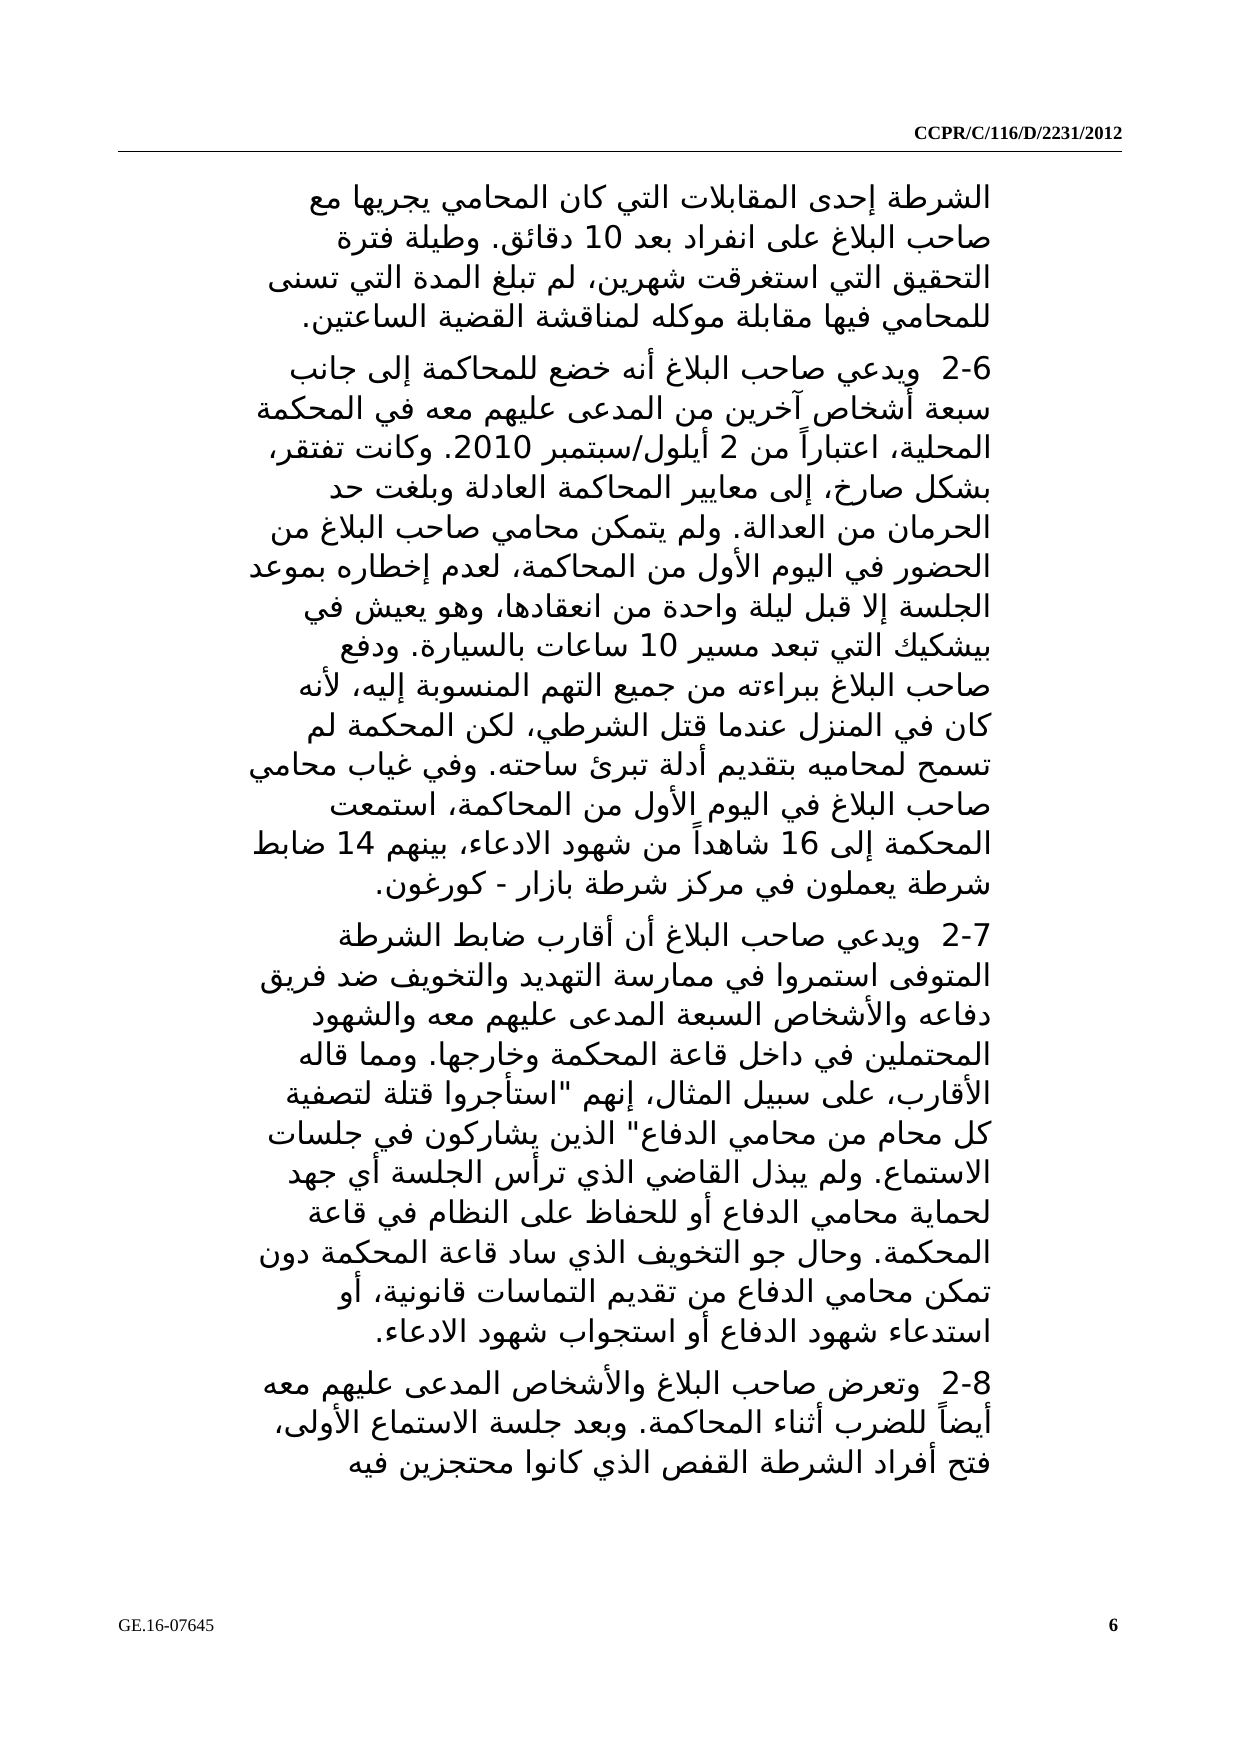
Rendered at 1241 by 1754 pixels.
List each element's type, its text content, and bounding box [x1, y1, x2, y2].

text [248, 177, 992, 336]
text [248, 1363, 992, 1481]
text 2-6 ويدعي صاحب البلاغ أنه خضع للمحاكمة إلى جانب سبعة أشخاص آخرين من المدعى عليهم معه في المحكمة المحلية، اعتباراً من 2 أيلول/سبتمبر 2010. وكانت تفتقر، بشكل صارخ، إلى معايير المحاكمة العادلة وبلغت حد الحرمان من العدالة. ولم يتمكن محامي صاحب البلاغ من الحضور في اليوم الأول من المحاكمة، لعدم إخطاره بموعد الجلسة إلا قبل ليلة واحدة من انعقادها، وهو يعيش في بيشكيك التي تبعد مسير 10 ساعات بالسيارة. ودفع صاحب البلاغ ببراءته من جميع التهم المنسوبة إليه، لأنه كان في المنزل عندما قتل الشرطي، لكن المحكمة لم تسمح لمحاميه بتقديم أدلة تبرئ ساحته. وفي غياب محامي صاحب البلاغ في اليوم الأول من المحاكمة، استمعت المحكمة إلى 16 شاهداً من شهود الادعاء، بينهم 14 ضابط شرطة يعملون في مركز شرطة بازار - كورغون. [248, 348, 992, 902]
text 2-7 ويدعي صاحب البلاغ أن أقارب ضابط الشرطة المتوفى استمروا في ممارسة التهديد والتخويف ضد فريق دفاعه والأشخاص السبعة المدعى عليهم معه والشهود المحتملين في داخل قاعة المحكمة وخارجها. ومما قاله الأقارب، على سبيل المثال، إنهم "استأجروا قتلة لتصفية كل محام من محامي الدفاع" الذين يشاركون في جلسات الاستماع. ولم يبذل القاضي الذي ترأس الجلسة أي جهد لحماية محامي الدفاع أو للحفاظ على النظام في قاعة المحكمة. وحال جو التخويف الذي ساد قاعة المحكمة دون تمكن محامي الدفاع من تقديم التماسات قانونية، أو استدعاء شهود الدفاع أو استجواب شهود الادعاء. [248, 915, 992, 1350]
